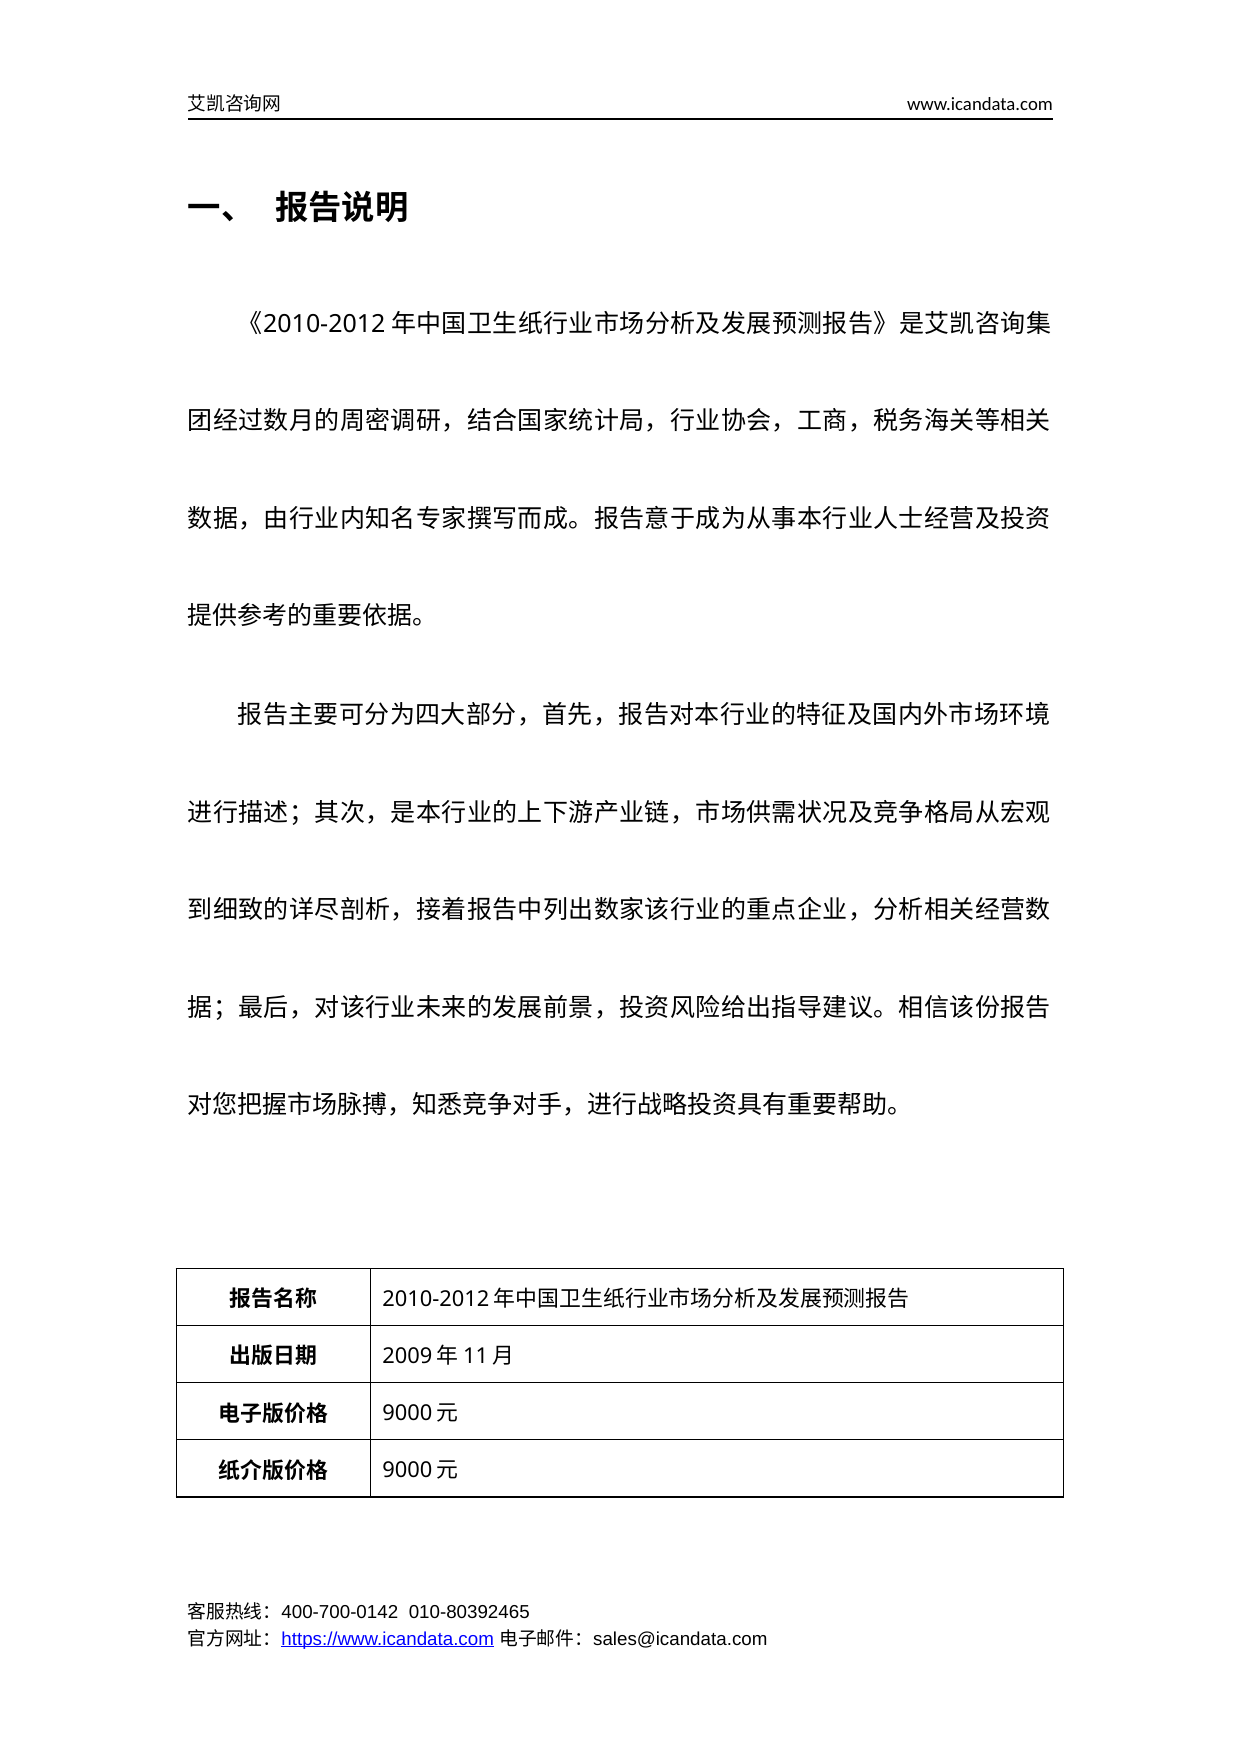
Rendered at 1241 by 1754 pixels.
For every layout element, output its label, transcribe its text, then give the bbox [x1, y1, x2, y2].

table_cell 9000元 [371, 1383, 1063, 1439]
table_cell 9000元 [371, 1440, 1063, 1496]
text 报告主要可分为四大部分，首先，报告对本行业的特征及国内外市场环境进行描述；其次，是本行业的上下游产业链，市场供需状况及竞争格局从宏观到细致的详尽剖析，接着报告中列出数家该行业的重点企业，分析相关经营数据；最后，对该行业未来的发展前景，投资风险给出指导建议。相信该份报告对您把握市场脉搏，知悉竞争对手，进行战略投资具有重要帮助。 [187, 681, 1053, 1136]
table_cell 出版日期 [177, 1326, 370, 1382]
table_header 2010-2012年中国卫生纸行业市场分析及发展预测报告 [371, 1269, 1063, 1325]
table_header 报告名称 [177, 1269, 370, 1325]
table_cell 电子版价格 [177, 1383, 370, 1439]
table_cell 2009年11月 [371, 1326, 1063, 1382]
subtitle 报告说明 [187, 172, 1053, 237]
table_cell 纸介版价格 [177, 1440, 370, 1496]
text 《2010-2012年中国卫生纸行业市场分析及发展预测报告》是艾凯咨询集团经过数月的周密调研，结合国家统计局，行业协会，工商，税务海关等相关数据，由行业内知名专家撰写而成。报告意于成为从事本行业人士经营及投资提供参考的重要依据。 [187, 289, 1053, 646]
